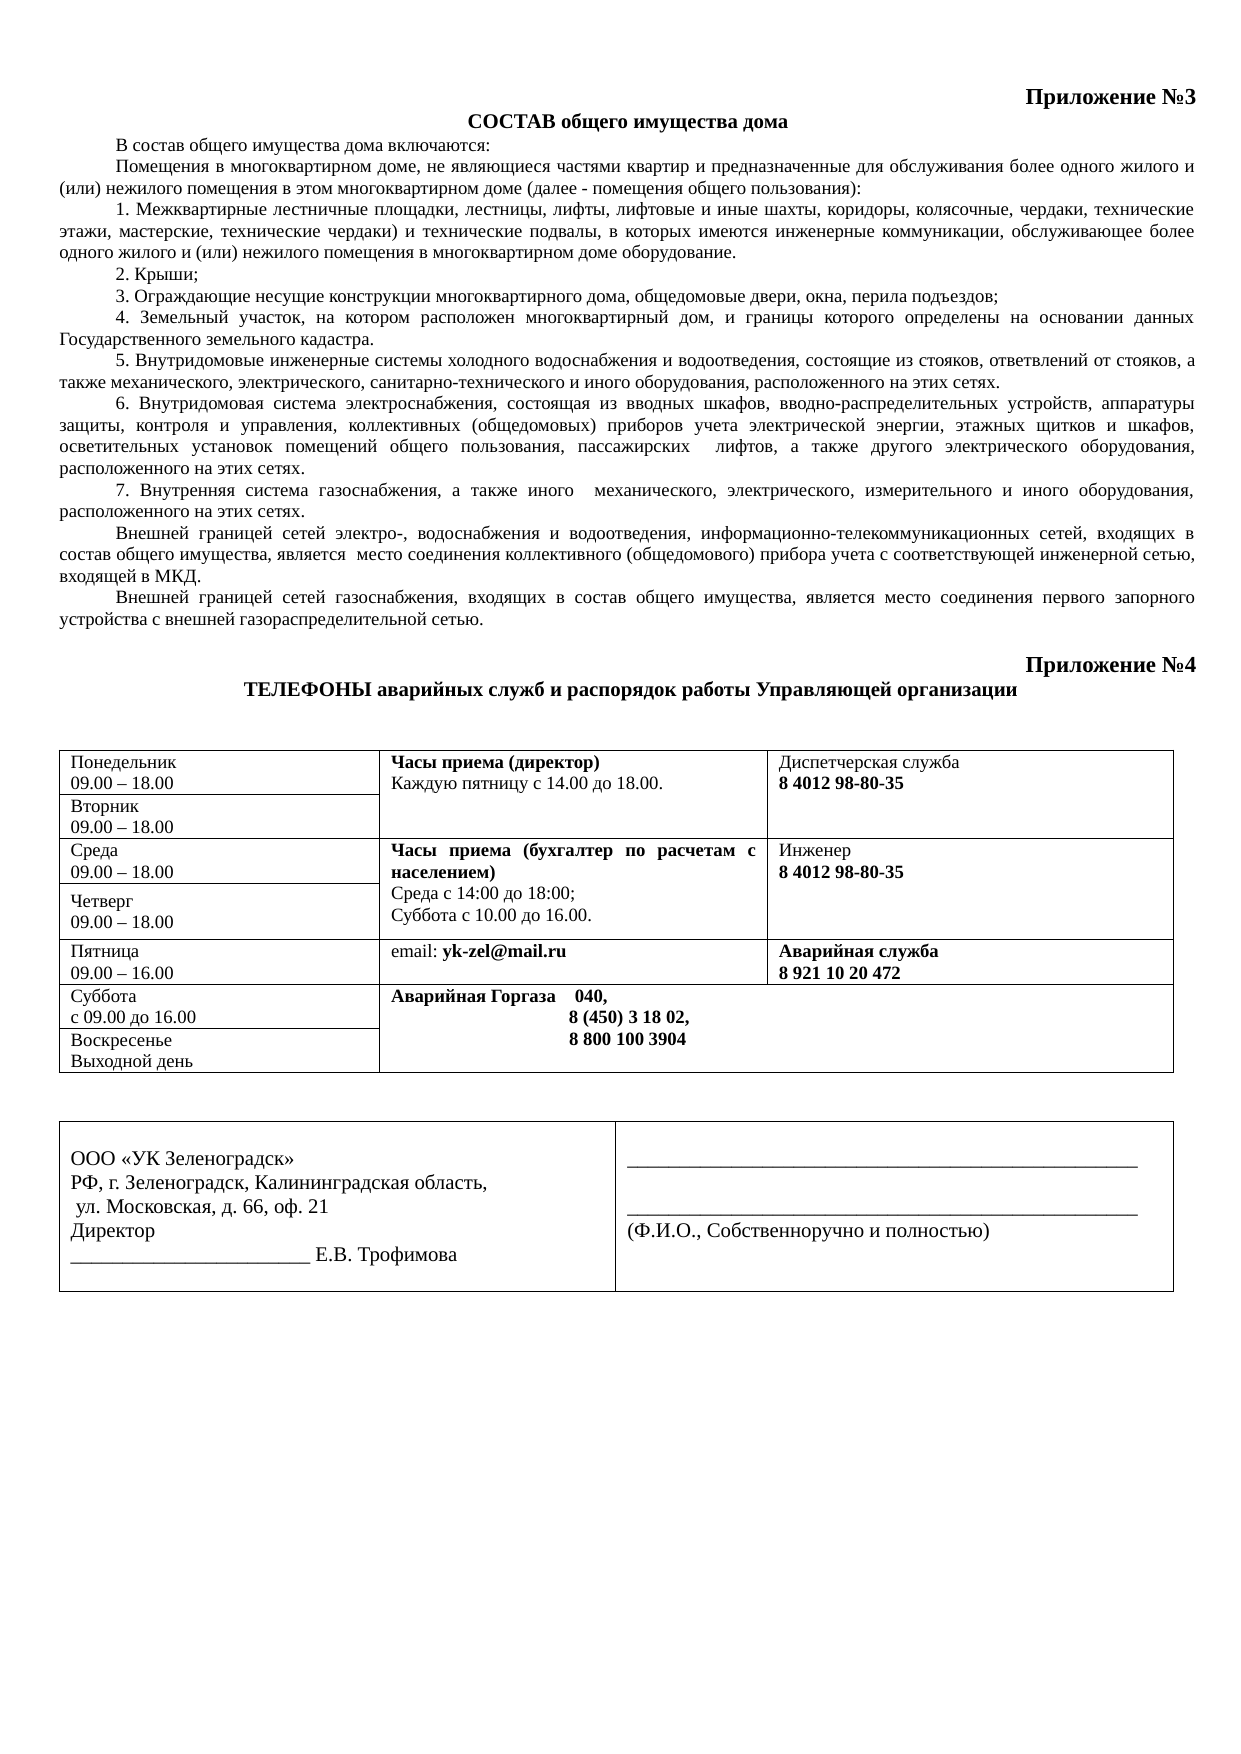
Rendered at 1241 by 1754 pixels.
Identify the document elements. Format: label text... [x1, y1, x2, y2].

table_cell Пятница 09.00 – 16.00 [60, 940, 379, 983]
table_cell Аварийная Горгаза 040, 8 (450) 3 18 02, 8 800 100 3904 [380, 985, 1173, 1072]
table_cell Инженер 8 4012 98-80-35 [768, 839, 1173, 939]
text СОСТАВ общего имущества дома [59, 109, 1196, 133]
table_header Диспетчерская служба 8 4012 98-80-35 [768, 751, 1173, 838]
text Внешней границей сетей электро-, водоснабжения и водоотведения, информационно-телекоммуникационных сетей, входящих в состав общего имущества, является место соединения коллективного (общедомового) прибора учета с соответствующей инженерной сетью, входящей в МКД. [59, 522, 1196, 586]
text ТЕЛЕФОНЫ аварийных служб и распорядок работы Управляющей организации [65, 677, 1196, 701]
table_cell Среда 09.00 – 18.00 [60, 839, 379, 882]
text 1. Межквартирные лестничные площадки, лестницы, лифты, лифтовые и иные шахты, коридоры, колясочные, чердаки, технические этажи, мастерские, технические чердаки) и технические подвалы, в которых имеются инженерные коммуникации, обслуживающее более одного жилого и (или) нежилого помещения в многоквартирном доме оборудование. [59, 198, 1196, 263]
text Помещения в многоквартирном доме, не являющиеся частями квартир и предназначенные для обслуживания более одного жилого и (или) нежилого помещения в этом многоквартирном доме (далее - помещения общего пользования): [59, 155, 1196, 198]
text 2. Крыши; [59, 263, 1196, 284]
table_cell email: yk-zel@mail.ru [380, 940, 767, 983]
table_header Понедельник 09.00 – 18.00 [60, 751, 379, 794]
table_cell Часы приема (бухгалтер по расчетам с населением) Среда с 14:00 до 18:00; Суббота с 10.00 до 16.00. [380, 839, 767, 939]
text Приложение №4 [59, 651, 1196, 677]
text 3. Ограждающие несущие конструкции многоквартирного дома, общедомовые двери, окна, перила подъездов; [59, 284, 1196, 306]
text 4. Земельный участок, на котором расположен многоквартирный дом, и границы которого определены на основании данных Государственного земельного кадастра. [59, 306, 1196, 349]
table_cell Суббота с 09.00 до 16.00 [60, 985, 379, 1028]
table_header Часы приема (директор) Каждую пятницу с 14.00 до 18.00. [380, 751, 767, 838]
text 7. Внутренняя система газоснабжения, а также иного механического, электрического, измерительного и иного оборудования, расположенного на этих сетях. [59, 478, 1196, 522]
text Приложение №3 [59, 83, 1196, 109]
text Внешней границей сетей газоснабжения, входящих в состав общего имущества, является место соединения первого запорного устройства с внешней газораспределительной сетью. [59, 586, 1196, 629]
table_header ООО «УК Зеленоградск» РФ, г. Зеленоградск, Калининградская область, ул. Московская, д. 66, оф. 21 Директор _______________________ Е.В. Трофимова [60, 1122, 615, 1291]
table_cell Вторник 09.00 – 18.00 [60, 795, 379, 838]
table_header _________________________________________________ _________________________________________________ (Ф.И.О., Собственноручно и полностью) [616, 1122, 1173, 1291]
table_cell Воскресенье Выходной день [60, 1029, 379, 1072]
text 5. Внутридомовые инженерные системы холодного водоснабжения и водоотведения, состоящие из стояков, ответвлений от стояков, а также механического, электрического, санитарно-технического и иного оборудования, расположенного на этих сетях. [59, 349, 1196, 392]
text 6. Внутридомовая система электроснабжения, состоящая из вводных шкафов, вводно-распределительных устройств, аппаратуры защиты, контроля и управления, коллективных (общедомовых) приборов учета электрической энергии, этажных щитков и шкафов, осветительных установок помещений общего пользования, пассажирских лифтов, а также другого электрического оборудования, расположенного на этих сетях. [59, 392, 1196, 478]
table_cell Четверг 09.00 – 18.00 [60, 884, 379, 939]
table_cell Аварийная служба 8 921 10 20 472 [768, 940, 1173, 983]
text В состав общего имущества дома включаются: [59, 133, 1196, 155]
